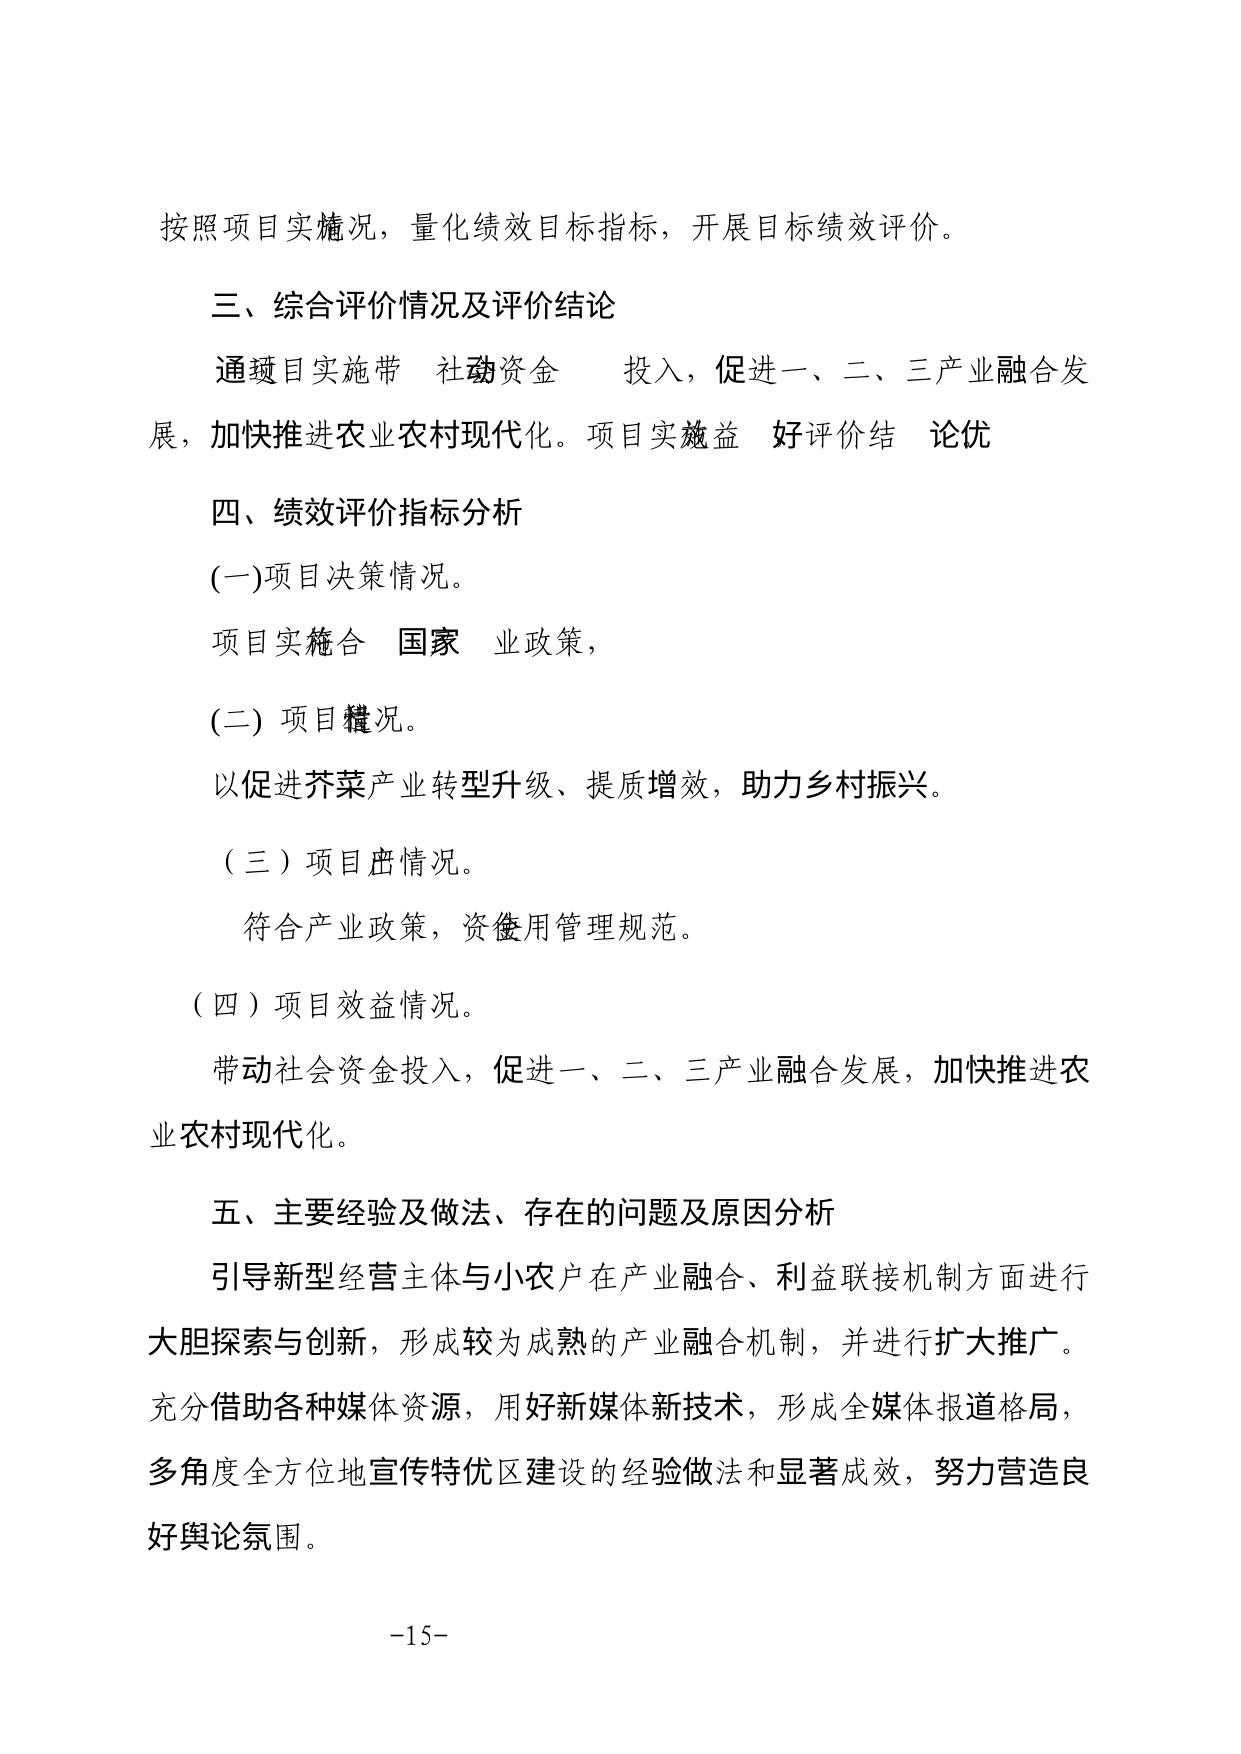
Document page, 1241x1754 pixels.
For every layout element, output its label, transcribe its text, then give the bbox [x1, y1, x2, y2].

text 四、绩效评价指标分析 [148, 478, 1093, 543]
text 项目实施符合国家产业政策， [148, 608, 1093, 673]
list 符合产业政策，资金使用管理规范。 [148, 893, 1093, 958]
list （三）项目产出情况。 [148, 828, 1093, 893]
list 带动社会资金投入，促进一、二、三产业融合发展，加快推进农业农村现代化。 [148, 1036, 1093, 1166]
list 项目过程情况。 [148, 686, 1093, 751]
text 五、主要经验及做法、存在的问题及原因分析 [148, 1178, 1093, 1243]
text 通过项目实施，带动社会资金投入，促进一、二、三产业融合发展，加快推进农业农村现代化。项目实施效益好，评价结论优。 [148, 336, 1093, 466]
list （四）项目效益情况。 [148, 971, 1093, 1036]
text 三、综合评价情况及评价结论 [148, 271, 1093, 336]
text 引导新型经营主体与小农户在产业融合、利益联接机制方面进行大胆探索与创新，形成较为成熟的产业融合机制，并进行扩大推广。充分借助各种媒体资源，用好新媒体新技术，形成全媒体报道格局，多角度全方位地宣传特优区建设的经验做法和显著成效，努力营造良好舆论氛围。 [148, 1243, 1093, 1568]
text 以促进芥菜产业转型升级、提质增效，助力乡村振兴。 [148, 751, 1093, 816]
text (一)项目决策情况。 [148, 543, 1093, 608]
list 按照项目实施情况，量化绩效目标指标，开展目标绩效评价。 [148, 193, 1093, 258]
